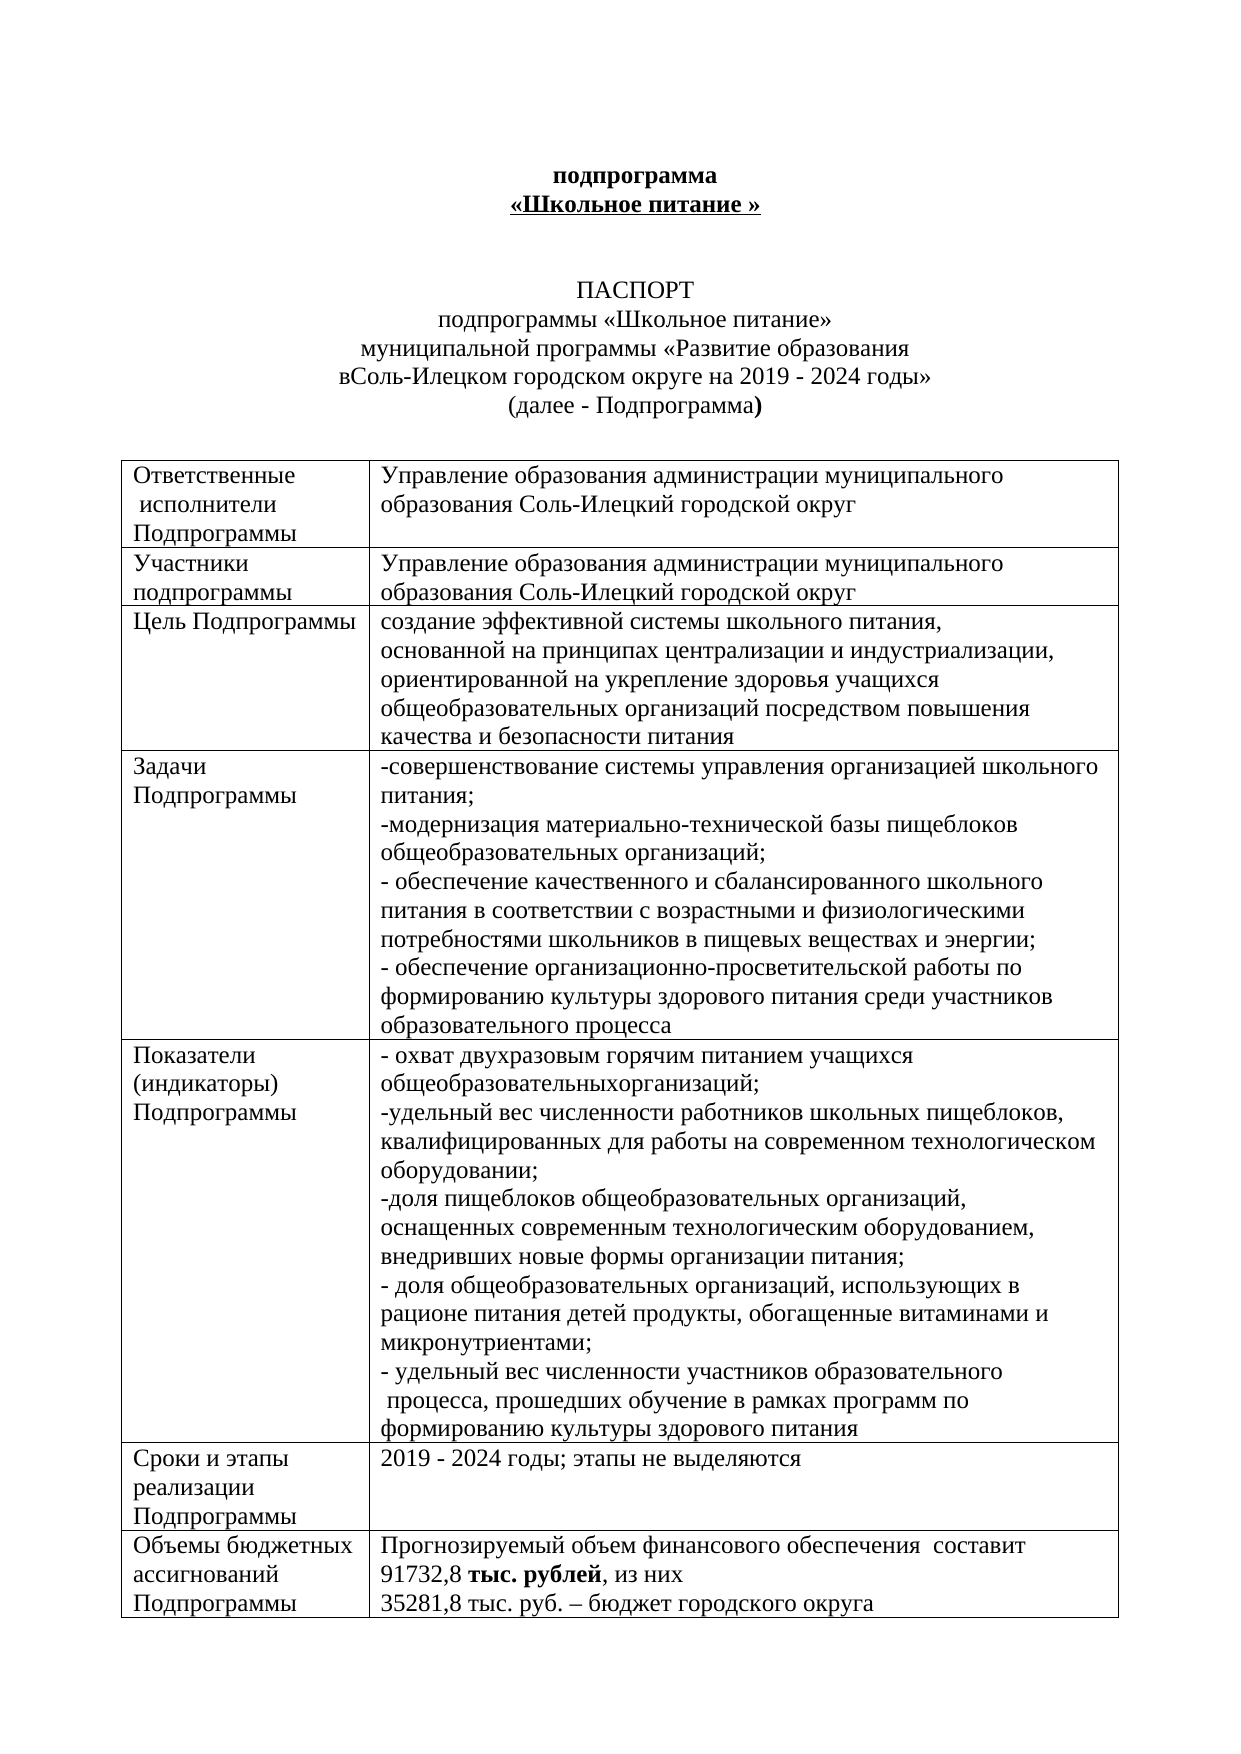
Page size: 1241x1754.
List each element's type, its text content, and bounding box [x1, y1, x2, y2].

table_cell 2019 - 2024 годы; этапы не выделяются [370, 1443, 1118, 1529]
text муниципальной программы «Развитие образования [133, 333, 1137, 361]
text «Школьное питание » [133, 189, 1137, 218]
table_cell создание эффективной системы школьного питания, основанной на принципах централизации и индустриализации, ориентированной на укрепление здоровья учащихся общеобразовательных организаций посредством повышения качества и безопасности питания [370, 606, 1118, 750]
table_cell Цель Подпрограммы [122, 606, 369, 750]
table_cell Задачи Подпрограммы [122, 751, 369, 1039]
text ПАСПОРТ [133, 275, 1137, 304]
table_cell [370, 1531, 1118, 1617]
table_cell Участники подпрограммы [122, 548, 369, 605]
text (далее - Подпрограмма) [133, 390, 1137, 419]
table_cell Управление образования администрации муниципального образования Соль-Илецкий городской округ [370, 548, 1118, 605]
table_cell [122, 1531, 369, 1617]
text подпрограммы «Школьное питание» [133, 304, 1137, 333]
table_cell -совершенствование системы управления организацией школьного питания; -модернизация материально-технической базы пищеблоков общеобразовательных организаций; - обеспечение качественного и сбалансированного школьного питания в соответствии с возрастными и физиологическими потребностями школьников в пищевых веществах и энергии; - обеспечение организационно-просветительской работы по формированию культуры здорового питания среди участников образовательного процесса [370, 751, 1118, 1039]
text вСоль-Илецком городском округе на 2019 - 2024 годы» [133, 361, 1137, 390]
table_header Управление образования администрации муниципального образования Соль-Илецкий городской округ [370, 461, 1118, 547]
table_cell Сроки и этапы реализации Подпрограммы [122, 1443, 369, 1529]
table_header Ответственные исполнители Подпрограммы [122, 461, 369, 547]
table_cell - охват двухразовым горячим питанием учащихся общеобразовательныхорганизаций; -удельный вес численности работников школьных пищеблоков, квалифицированных для работы на современном технологическом оборудовании; -доля пищеблоков общеобразовательных организаций, оснащенных современным технологическим оборудованием, внедривших новые формы организации питания; - доля общеобразовательных организаций, использующих в рационе питания детей продукты, обогащенные витаминами и микронутриентами; - удельный вес численности участников образовательного процесса, прошедших обучение в рамках программ по формированию культуры здорового питания [370, 1040, 1118, 1442]
text подпрограмма [133, 160, 1137, 189]
table_cell Показатели (индикаторы) Подпрограммы [122, 1040, 369, 1442]
